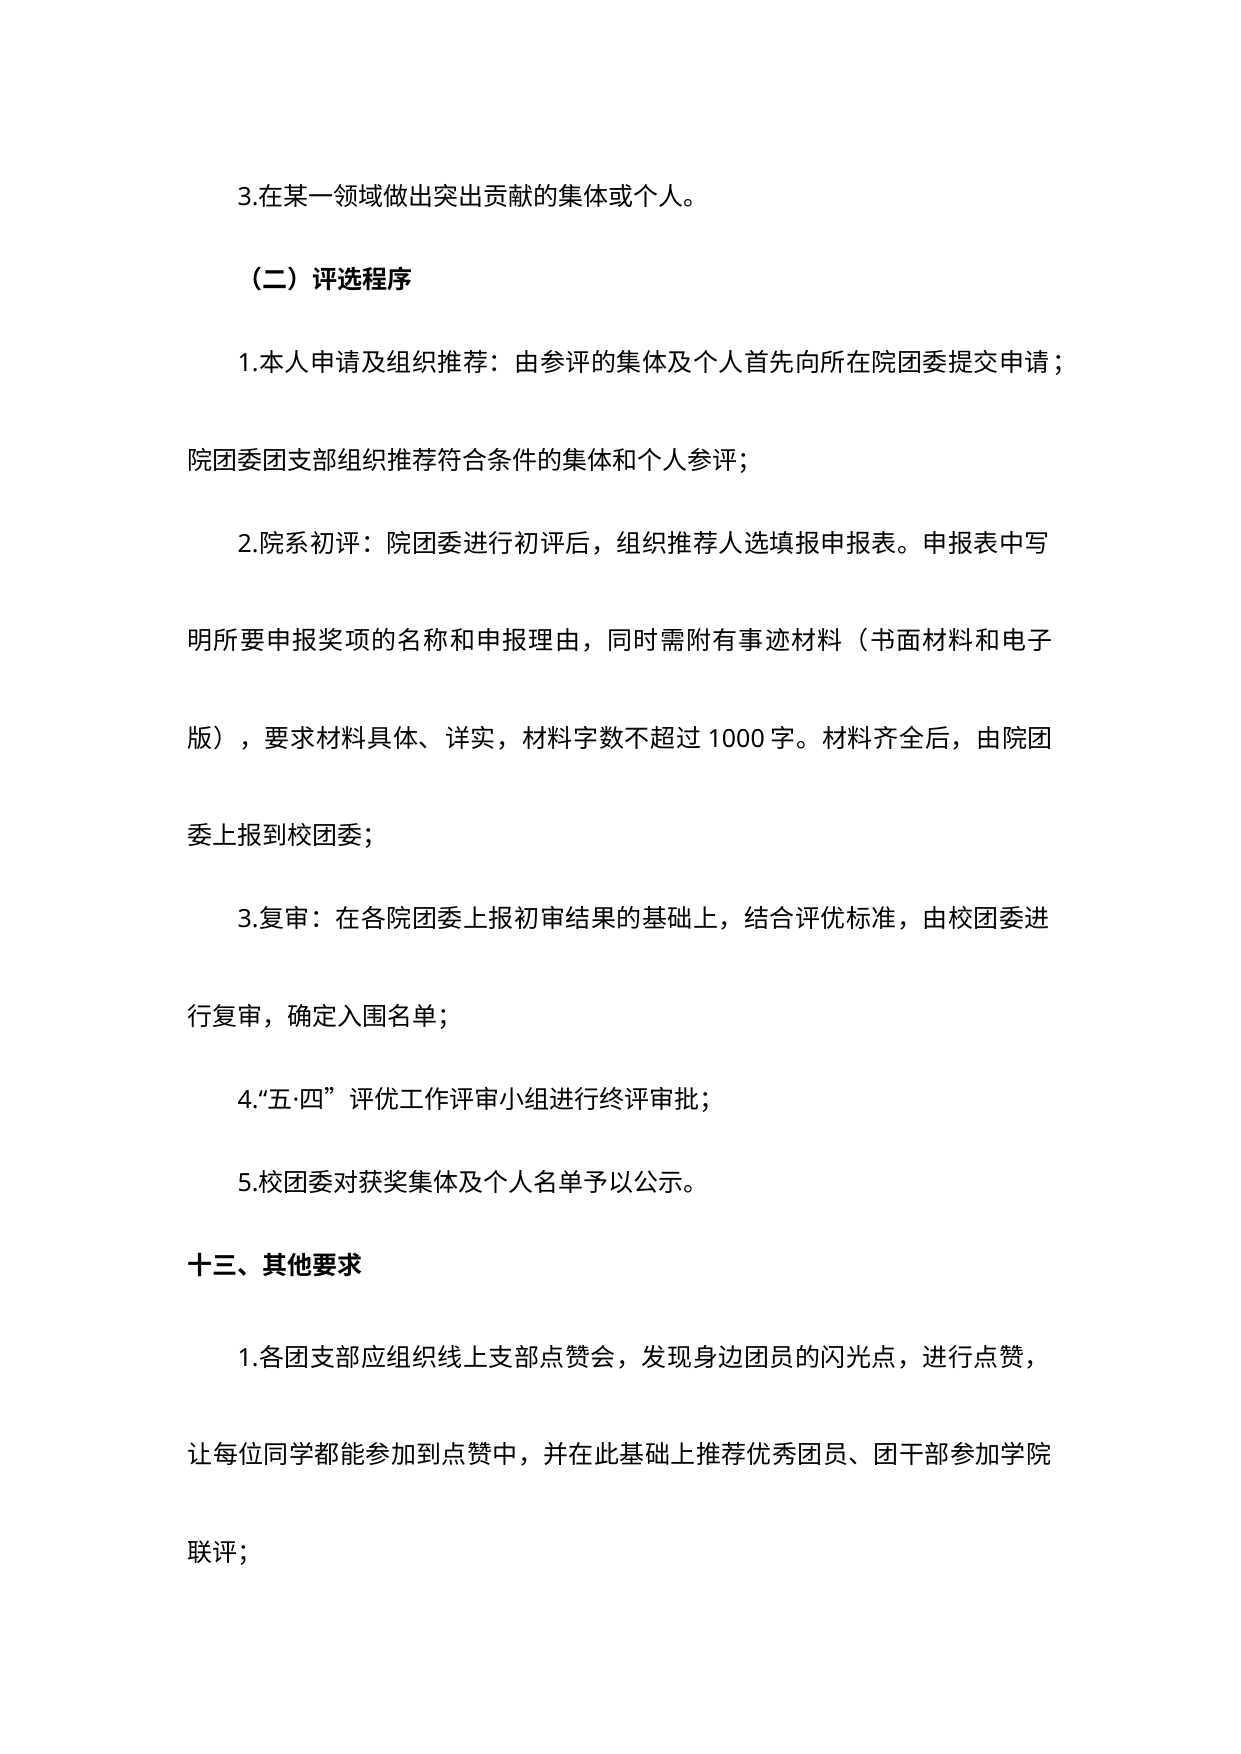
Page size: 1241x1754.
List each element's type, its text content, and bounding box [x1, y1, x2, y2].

subtitle 十三、其他要求 [187, 1231, 1053, 1296]
text 4.“五·四”评优工作评审小组进行终评审批； [187, 1065, 1053, 1130]
text 2.院系初评：院团委进行初评后，组织推荐人选填报申报表。申报表中写明所要申报奖项的名称和申报理由，同时需附有事迹材料（书面材料和电子版），要求材料具体、详实，材料字数不超过1000字。材料齐全后，由院团委上报到校团委； [187, 509, 1053, 866]
text 3.在某一领域做出突出贡献的集体或个人。 [187, 162, 1053, 227]
text （二）评选程序 [187, 245, 1053, 310]
text 1.各团支部应组织线上支部点赞会，发现身边团员的闪光点，进行点赞，让每位同学都能参加到点赞中，并在此基础上推荐优秀团员、团干部参加学院联评； [187, 1323, 1053, 1583]
text 3.复审：在各院团委上报初审结果的基础上，结合评优标准，由校团委进行复审，确定入围名单； [187, 884, 1053, 1047]
text 5.校团委对获奖集体及个人名单予以公示。 [187, 1148, 1053, 1213]
text 1.本人申请及组织推荐：由参评的集体及个人首先向所在院团委提交申请；院团委团支部组织推荐符合条件的集体和个人参评； [187, 328, 1053, 491]
